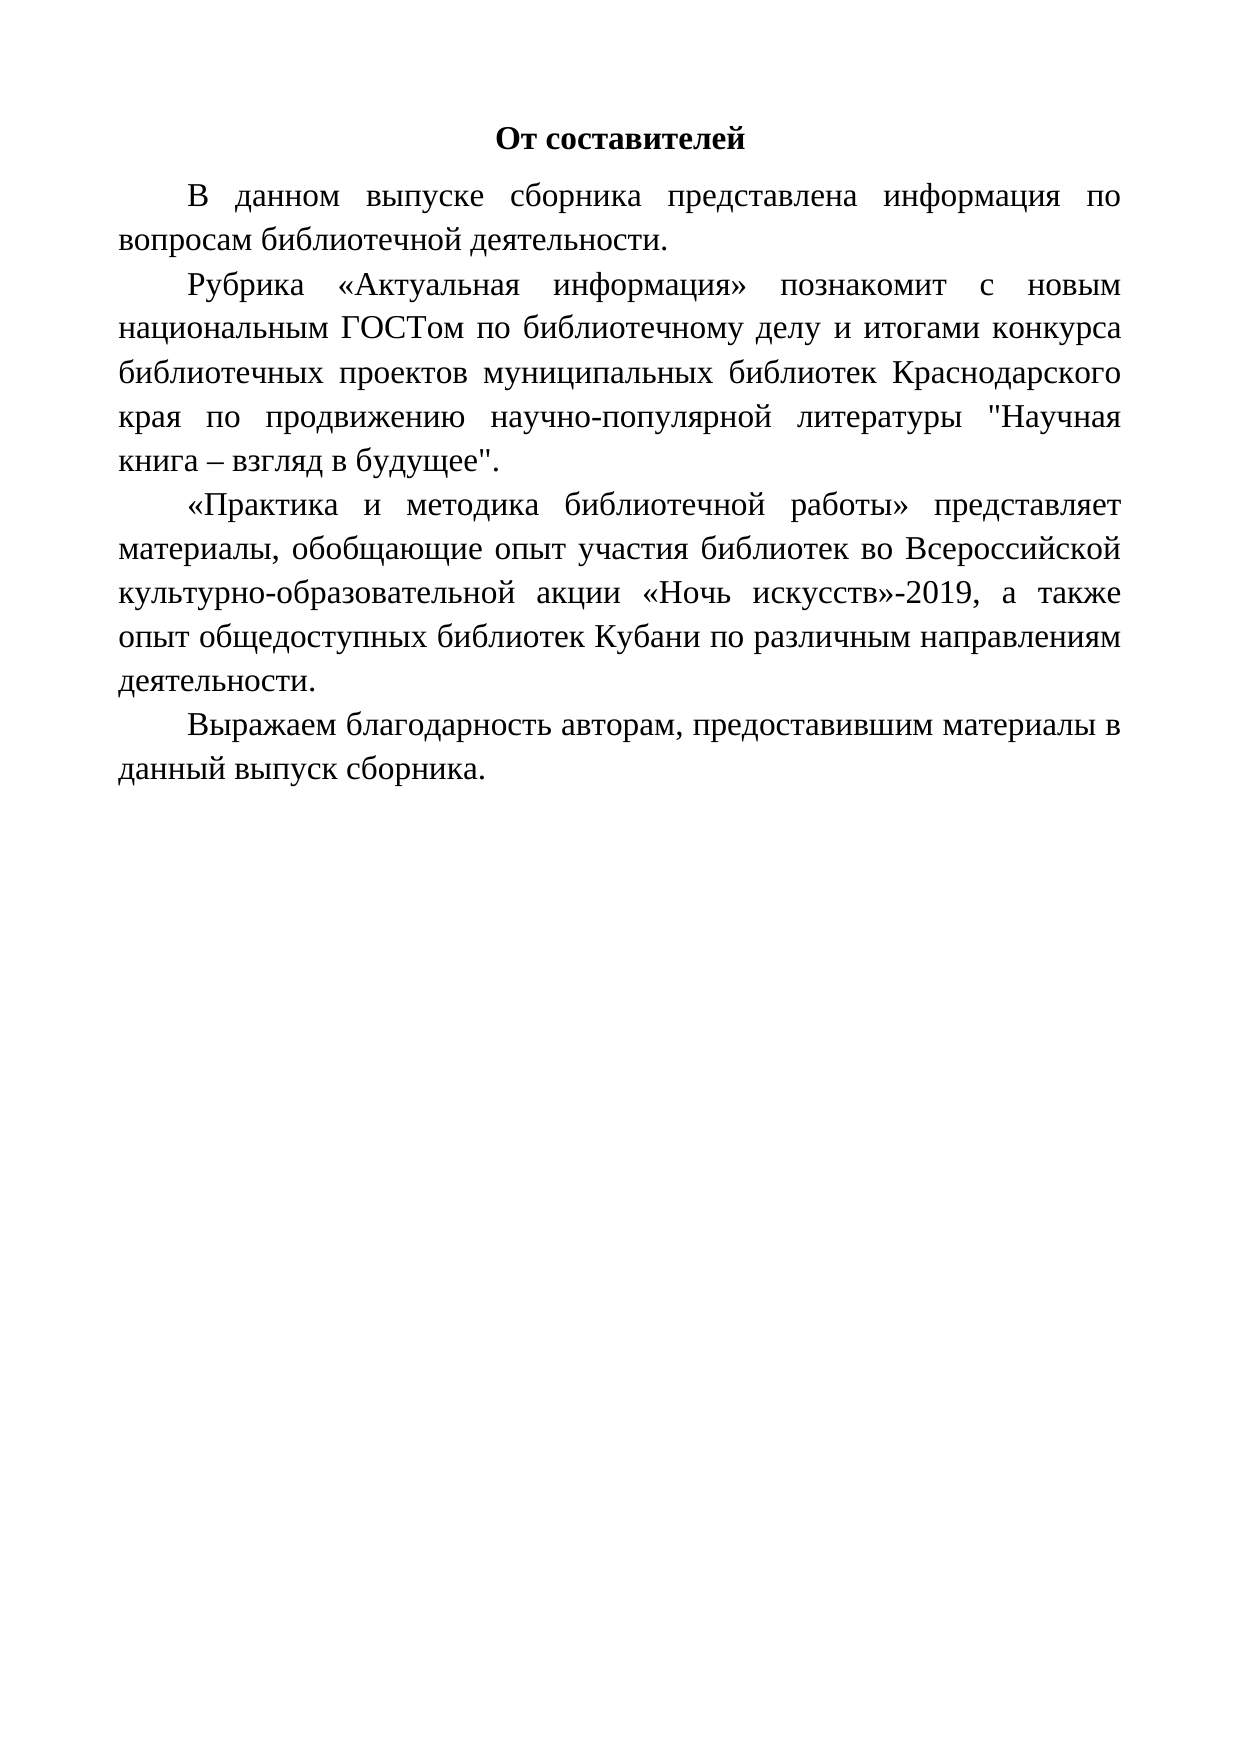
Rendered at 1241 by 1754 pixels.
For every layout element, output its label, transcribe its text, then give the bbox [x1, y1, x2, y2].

text Выражаем благодарность авторам, предоставившим материалы в данный выпуск сборника. [118, 704, 1122, 787]
text От составителей [118, 118, 1122, 156]
text Рубрика «Актуальная информация» познакомит с новым национальным ГОСТом по библиотечному делу и итогами конкурса библиотечных проектов муниципальных библиотек Краснодарского края по продвижению научно-популярной литературы "Научная книга – взгляд в будущее". [118, 264, 1122, 478]
text В данном выпуске сборника представлена информация по вопросам библиотечной деятельности. [118, 176, 1122, 258]
text «Практика и методика библиотечной работы» представляет материалы, обобщающие опыт участия библиотек во Всероссийской культурно-образовательной акции «Ночь искусств»-2019, а также опыт общедоступных библиотек Кубани по различным направлениям деятельности. [118, 484, 1122, 699]
